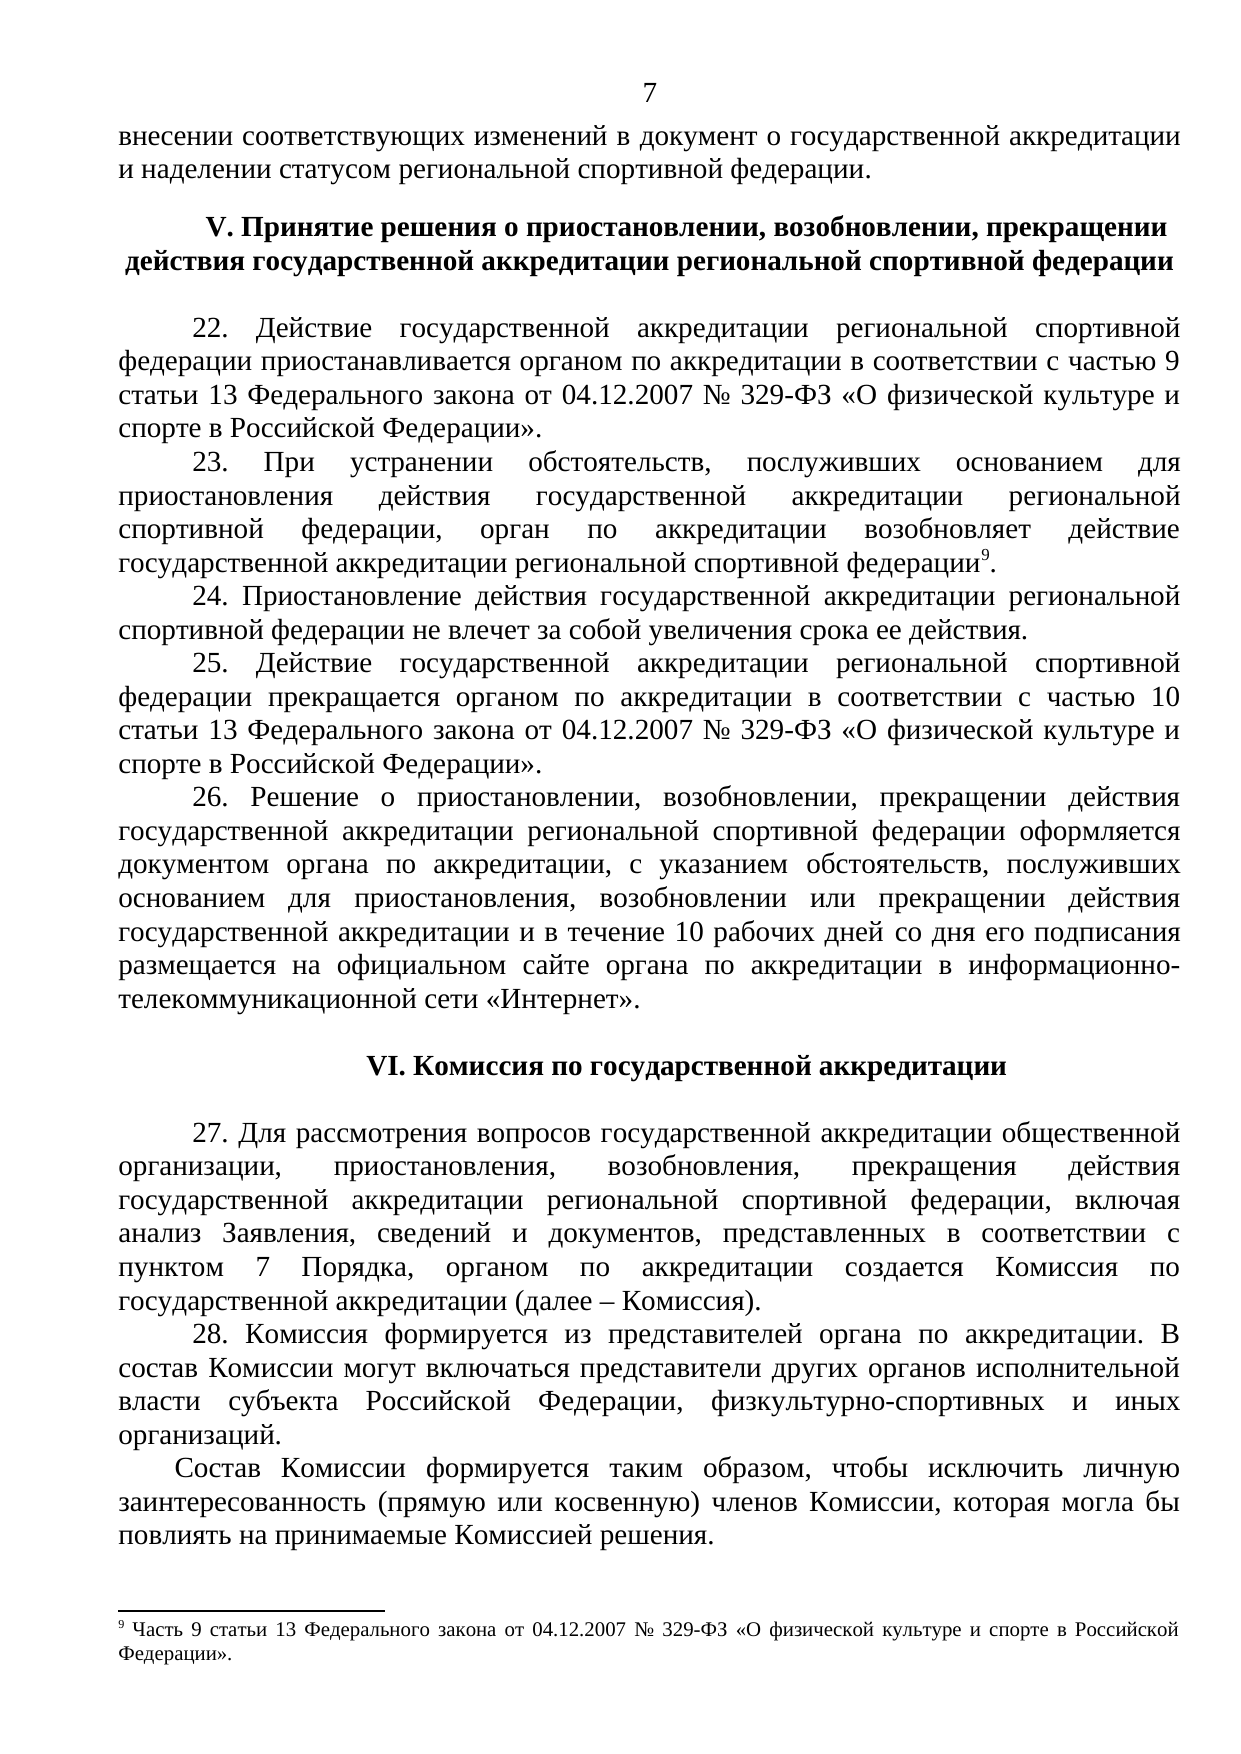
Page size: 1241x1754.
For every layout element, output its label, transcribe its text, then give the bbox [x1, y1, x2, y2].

text V. Принятие решения о приостановлении, возобновлении, прекращении действия государственной аккредитации региональной спортивной федерации [118, 209, 1181, 276]
text 25. Действие государственной аккредитации региональной спортивной федерации прекращается органом по аккредитации в соответствии с частью 10 статьи 13 Федерального закона от 04.12.2007 № 329-ФЗ «О физической культуре и спорте в Российской Федерации». [118, 645, 1181, 779]
text Состав Комиссии формируется таким образом, чтобы исключить личную заинтересованность (прямую или косвенную) членов Комиссии, которая могла бы повлиять на принимаемые Комиссией решения. [118, 1450, 1181, 1551]
text 27. Для рассмотрения вопросов государственной аккредитации общественной организации, приостановления, возобновления, прекращения действия государственной аккредитации региональной спортивной федерации, включая анализ Заявления, сведений и документов, представленных в соответствии с пунктом 7 Порядка, органом по аккредитации создается Комиссия по государственной аккредитации (далее – Комиссия). [118, 1115, 1181, 1316]
text 24. Приостановление действия государственной аккредитации региональной спортивной федерации не влечет за собой увеличения срока ее действия. [118, 578, 1181, 645]
text 26. Решение о приостановлении, возобновлении, прекращении действия государственной аккредитации региональной спортивной федерации оформляется документом органа по аккредитации, с указанием обстоятельств, послуживших основанием для приостановления, возобновлении или прекращении действия государственной аккредитации и в течение 10 рабочих дней со дня его подписания размещается на официальном сайте органа по аккредитации в информационно-телекоммуникационной сети «Интернет». [118, 779, 1181, 1014]
text 22. Действие государственной аккредитации региональной спортивной федерации приостанавливается органом по аккредитации в соответствии с частью 9 статьи 13 Федерального закона от 04.12.2007 № 329-ФЗ «О физической культуре и спорте в Российской Федерации». [118, 310, 1181, 444]
text 28. Комиссия формируется из представителей органа по аккредитации. В состав Комиссии могут включаться представители других органов исполнительной власти субъекта Российской Федерации, физкультурно-спортивных и иных организаций. [118, 1316, 1181, 1450]
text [118, 118, 1181, 185]
text VI. Комиссия по государственной аккредитации [118, 1048, 1181, 1081]
text 23. При устранении обстоятельств, послуживших основанием для приостановления действия государственной аккредитации региональной спортивной федерации, орган по аккредитации возобновляет действие государственной аккредитации региональной спортивной федерации. [118, 444, 1181, 578]
